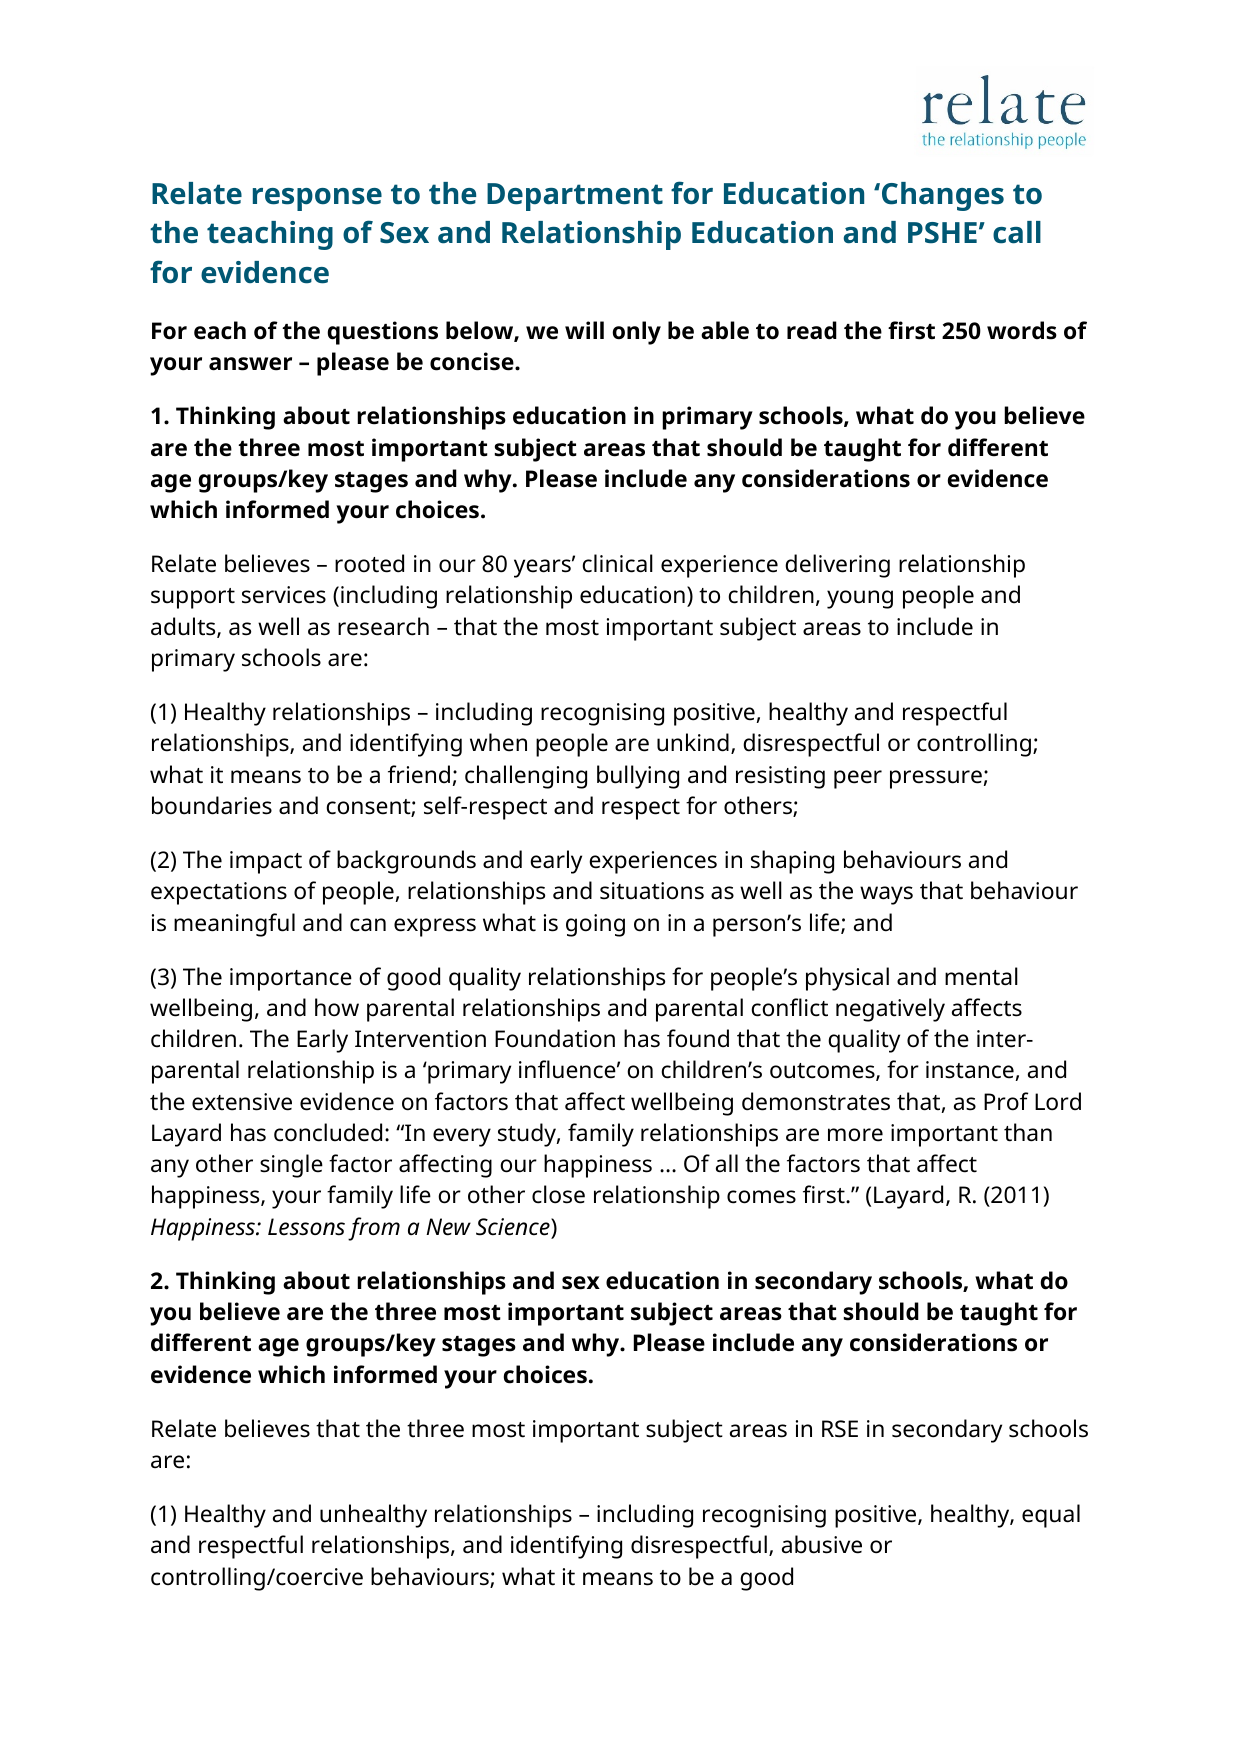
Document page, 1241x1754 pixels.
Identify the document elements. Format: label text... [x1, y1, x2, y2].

text Relate response to the Department for Education ‘Changes to the teaching of Sex and Relationship Education and PSHE’ call for evidence [150, 173, 1090, 292]
text 2. Thinking about relationships and sex education in secondary schools, what do you believe are the three most important subject areas that should be taught for different age groups/key stages and why. Please include any considerations or evidence which informed your choices. [150, 1265, 1090, 1390]
text (1) Healthy relationships – including recognising positive, healthy and respectful relationships, and identifying when people are unkind, disrespectful or controlling; what it means to be a friend; challenging bullying and resisting peer pressure; boundaries and consent; self-respect and respect for others; [150, 696, 1090, 821]
text Relate believes that the three most important subject areas in RSE in secondary schools are: [150, 1413, 1090, 1475]
text For each of the questions below, we will only be able to read the first 250 words of your answer – please be concise. [150, 315, 1090, 377]
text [150, 1498, 1090, 1592]
text (2) The impact of backgrounds and early experiences in shaping behaviours and expectations of people, relationships and situations as well as the ways that behaviour is meaningful and can express what is going on in a person’s life; and [150, 844, 1090, 938]
text (3) The importance of good quality relationships for people’s physical and mental wellbeing, and how parental relationships and parental conflict negatively affects children. The Early Intervention Foundation has found that the quality of the inter-parental relationship is a ‘primary influence’ on children’s outcomes, for instance, and the extensive evidence on factors that affect wellbeing demonstrates that, as Prof Lord Layard has concluded: “In every study, family relationships are more important than any other single factor affecting our happiness … Of all the factors that affect happiness, your family life or other close relationship comes first.” (Layard, R. (2011) Happiness: Lessons from a New Science) [150, 961, 1090, 1242]
picture [914, 37, 1095, 195]
text 1. Thinking about relationships education in primary schools, what do you believe are the three most important subject areas that should be taught for different age groups/key stages and why. Please include any considerations or evidence which informed your choices. [150, 400, 1090, 525]
text Relate believes – rooted in our 80 years’ clinical experience delivering relationship support services (including relationship education) to children, young people and adults, as well as research – that the most important subject areas to include in primary schools are: [150, 548, 1090, 673]
